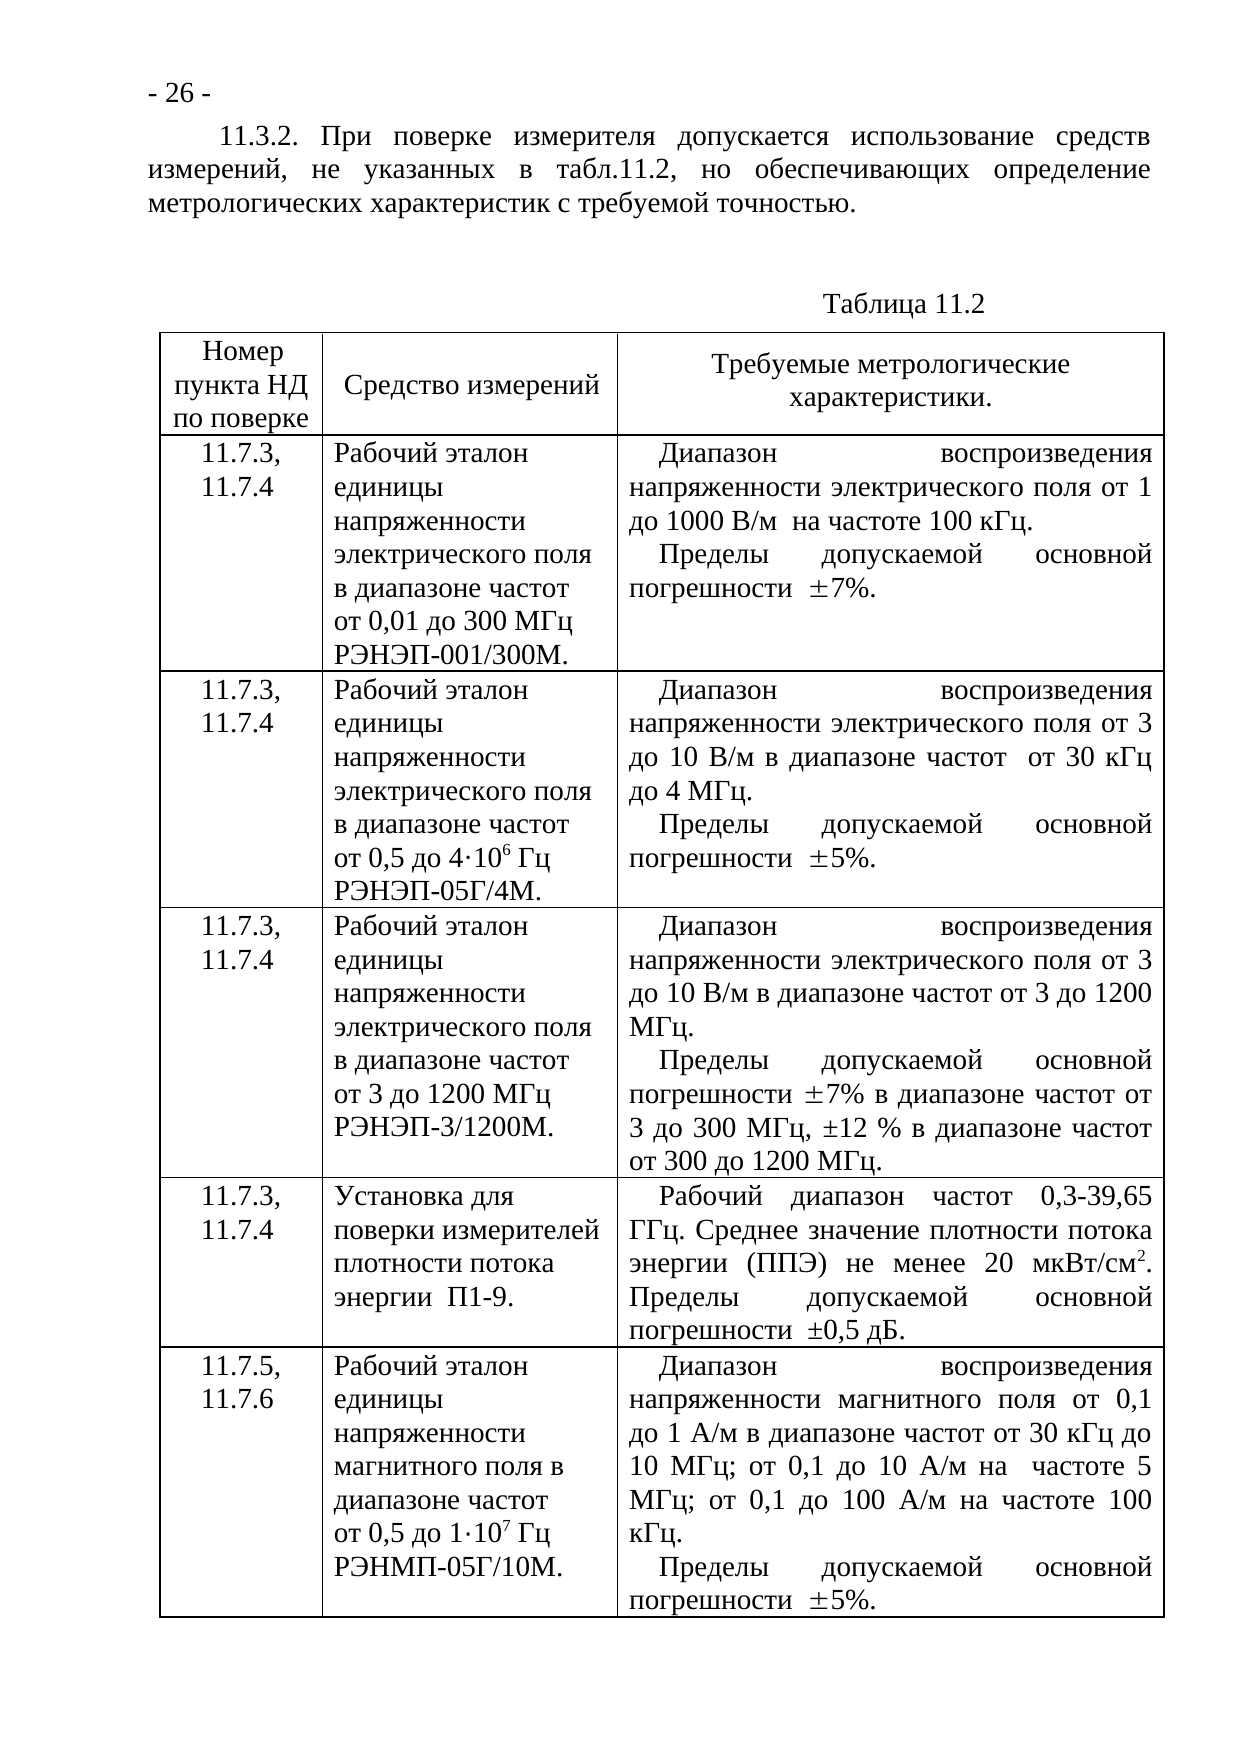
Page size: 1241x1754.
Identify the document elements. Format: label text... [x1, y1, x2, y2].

table_cell Диапазон воспроизведения напряженности электрического поля от 1 до 1000 В/м на частоте 100 кГц. Пределы допускаемой основной погрешности 7%. [618, 436, 1163, 670]
table_cell 11.7.3, 11.7.4 [161, 908, 322, 1177]
table_cell Установка для поверки измерителей плотности потока энергии П1-9. [323, 1178, 617, 1346]
table_cell Рабочий эталон единицы напряженности магнитного поля в диапазоне частот от 0,5 до 1107 Гц РЭНМП-05Г/10М. [323, 1348, 617, 1616]
table_cell Рабочий эталон единицы напряженности электрического поля в диапазоне частот от 0,5 до 4106 Гц РЭНЭП-05Г/4М. [323, 672, 617, 907]
table_cell 11.7.3, 11.7.4 [161, 436, 322, 670]
table_cell 11.7.3, 11.7.4 [161, 1178, 322, 1346]
table_cell Диапазон воспроизведения напряженности электрического поля от 3 до 10 В/м в диапазоне частот от 30 кГц до 4 МГц. Пределы допускаемой основной погрешности 5%. [618, 672, 1163, 907]
table_cell Диапазон воспроизведения напряженности электрического поля от 3 до 10 В/м в диапазоне частот от 3 до 1200 МГц. Пределы допускаемой основной погрешности 7% в диапазоне частот от 3 до 300 МГц, 12 % в диапазоне частот от 300 до 1200 МГц. [618, 908, 1163, 1177]
text 11.3.2. При поверке измерителя допускается использование средств измерений, не указанных в табл.11.2, но обеспечивающих определение метрологических характеристик с требуемой точностью. [148, 118, 1152, 219]
table_header Требуемые метрологические характеристики. [618, 333, 1163, 434]
table_cell 11.7.3, 11.7.4 [161, 672, 322, 907]
table_cell Рабочий эталон единицы напряженности электрического поля в диапазоне частот от 0,01 до 300 МГц РЭНЭП-001/300М. [323, 436, 617, 670]
text Таблица 11.2 [148, 286, 1152, 319]
table_header Номер пункта НД по поверке [161, 333, 322, 434]
table_cell Рабочий диапазон частот 0,3-39,65 ГГц. Среднее значение плотности потока энергии (ППЭ) не менее 20 мкВт/см2. Пределы допускаемой основной погрешности 0,5 дБ. [618, 1178, 1163, 1346]
table_header Средство измерений [323, 333, 617, 434]
table_cell Диапазон воспроизведения напряженности магнитного поля от 0,1 до 1 А/м в диапазоне частот от 30 кГц до 10 МГц; от 0,1 до 10 А/м на частоте 5 МГц; от 0,1 до 100 А/м на частоте 100 кГц. Пределы допускаемой основной погрешности 5%. [618, 1348, 1163, 1616]
table_cell Рабочий эталон единицы напряженности электрического поля в диапазоне частот от 3 до 1200 МГц РЭНЭП-3/1200М. [323, 908, 617, 1177]
table_cell 11.7.5, 11.7.6 [161, 1348, 322, 1616]
